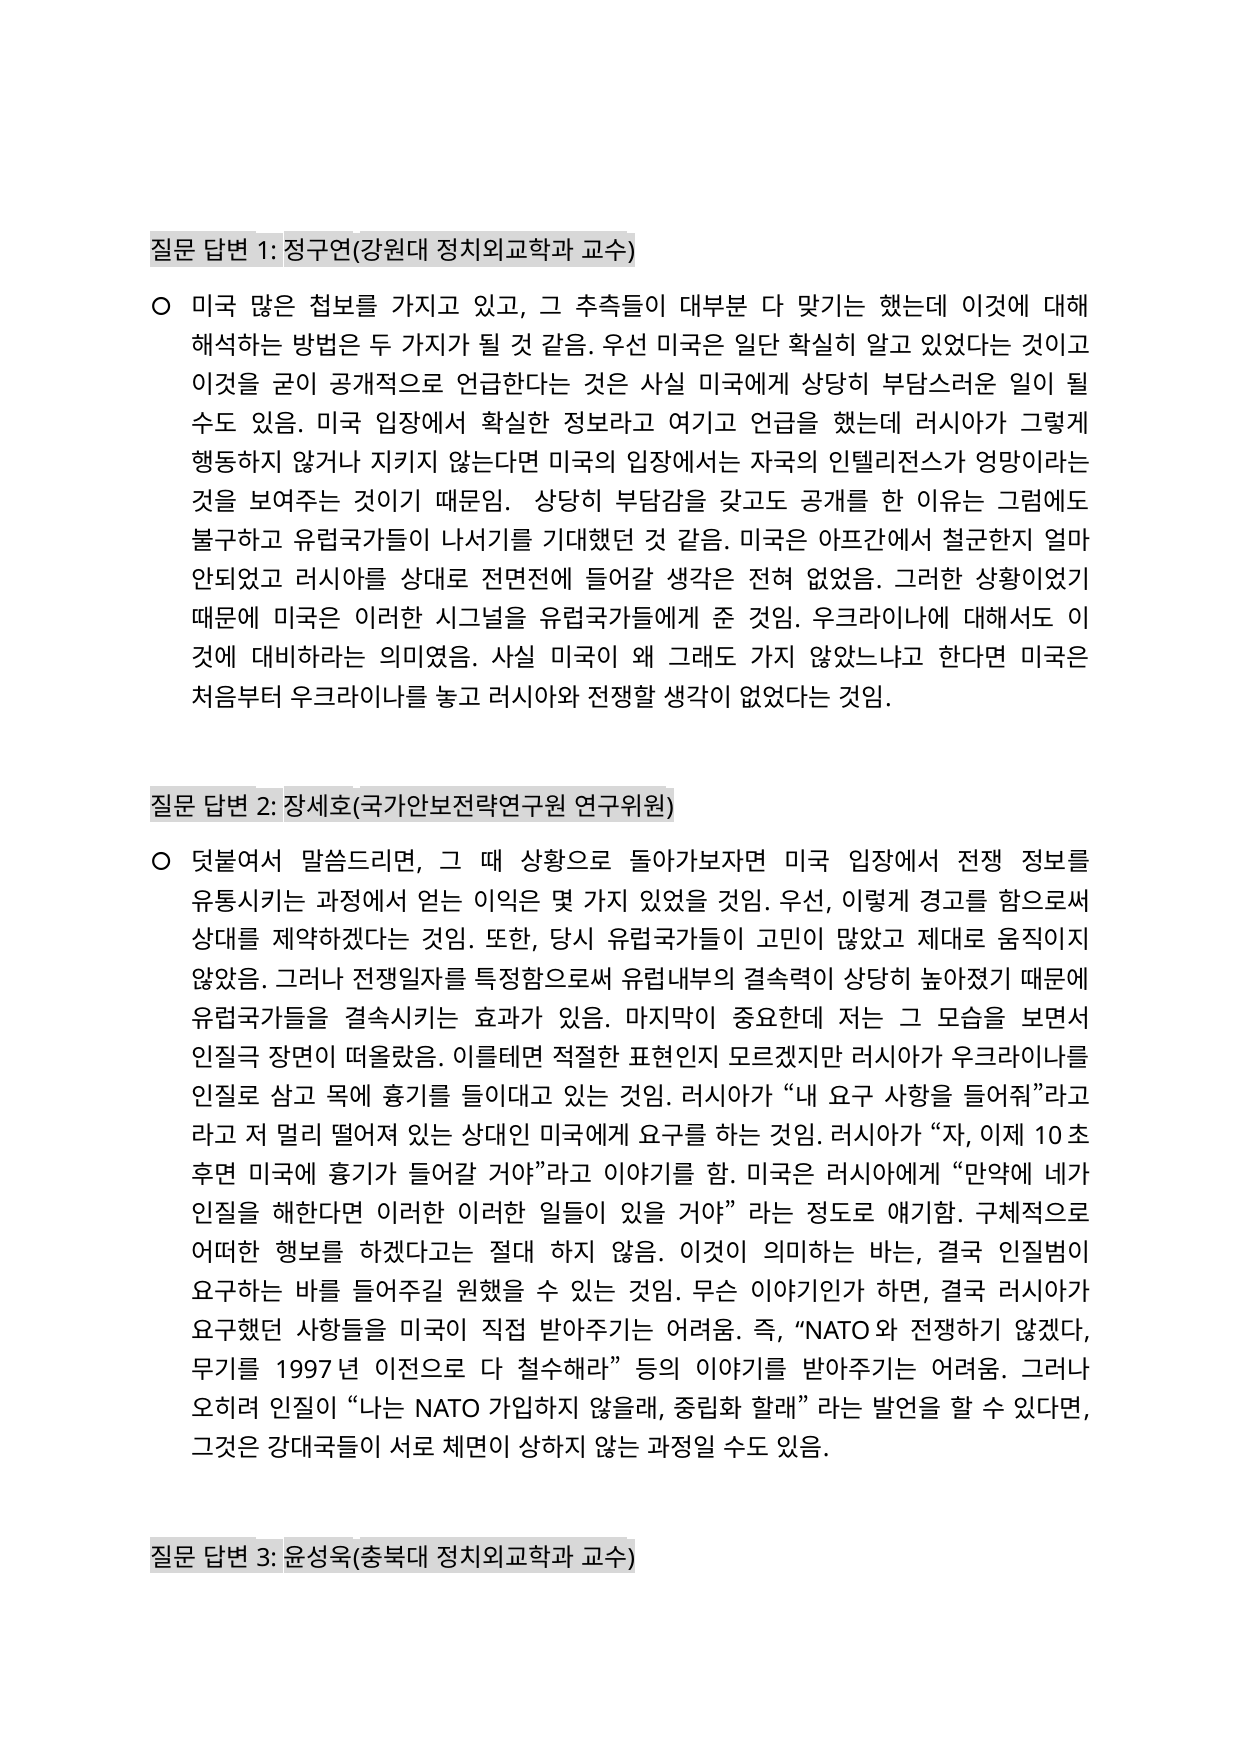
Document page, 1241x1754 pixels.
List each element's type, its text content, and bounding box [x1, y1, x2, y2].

text 질문 답변 3: 윤성욱(충북대 정치외교학과 교수) [627, 1537, 1090, 1573]
text 질문 답변 2: 장세호(국가안보전략연구원 연구위원) [666, 786, 1090, 822]
list 덧붙여서 말씀드리면, 그 때 상황으로 돌아가보자면 미국 입장에서 전쟁 정보를 유통시키는 과정에서 얻는 이익은 몇 가지 있었을 것임. 우선, 이렇게 경고를 함으로써 상대를 제약하겠다는 것임. 또한, 당시 유럽국가들이 고민이 많았고 제대로 움직이지 않았음. 그러나 전쟁일자를 특정함으로써 유럽내부의 결속력이 상당히 높아졌기 때문에 유럽국가들을 결속시키는 효과가 있음. 마지막이 중요한데 저는 그 모습을 보면서 인질극 장면이 떠올랐음. 이를테면 적절한 표현인지 모르겠지만 러시아가 우크라이나를 인질로 삼고 목에 흉기를 들이대고 있는 것임. 러시아가 “내 요구 사항을 들어줘”라고 라고 저 멀리 떨어져 있는 상대인 미국에게 요구를 하는 것임. 러시아가 “자, 이제 10초 후면 미국에 흉기가 들어갈 거야”라고 이야기를 함. 미국은 러시아에게 “만약에 네가 인질을 해한다면 이러한 이러한 일들이 있을 거야” 라는 정도로 얘기함. 구체적으로 어떠한 행보를 하겠다고는 절대 하지 않음. 이것이 의미하는 바는, 결국 인질범이 요구하는 바를 들어주길 원했을 수 있는 것임. 무슨 이야기인가 하면, 결국 러시아가 요구했던 사항들을 미국이 직접 받아주기는 어려움. 즉, “NATO와 전쟁하기 않겠다, 무기를 1997년 이전으로 다 철수해라” 등의 이야기를 받아주기는 어려움. 그러나 오히려 인질이 “나는 NATO 가입하지 않을래, 중립화 할래” 라는 발언을 할 수 있다면, 그것은 강대국들이 서로 체면이 상하지 않는 과정일 수도 있음. [150, 842, 1090, 1464]
text 질문 답변 1: 정구연(강원대 정치외교학과 교수) [627, 231, 1090, 267]
list 미국 많은 첩보를 가지고 있고, 그 추측들이 대부분 다 맞기는 했는데 이것에 대해 해석하는 방법은 두 가지가 될 것 같음. 우선 미국은 일단 확실히 알고 있었다는 것이고 이것을 굳이 공개적으로 언급한다는 것은 사실 미국에게 상당히 부담스러운 일이 될 수도 있음. 미국 입장에서 확실한 정보라고 여기고 언급을 했는데 러시아가 그렇게 행동하지 않거나 지키지 않는다면 미국의 입장에서는 자국의 인텔리전스가 엉망이라는 것을 보여주는 것이기 때문임. 상당히 부담감을 갖고도 공개를 한 이유는 그럼에도 불구하고 유럽국가들이 나서기를 기대했던 것 같음. 미국은 아프간에서 철군한지 얼마 안되었고 러시아를 상대로 전면전에 들어갈 생각은 전혀 없었음. 그러한 상황이었기 때문에 미국은 이러한 시그널을 유럽국가들에게 준 것임. 우크라이나에 대해서도 이 것에 대비하라는 의미였음. 사실 미국이 왜 그래도 가지 않았느냐고 한다면 미국은 처음부터 우크라이나를 놓고 러시아와 전쟁할 생각이 없었다는 것임. [150, 286, 1090, 713]
